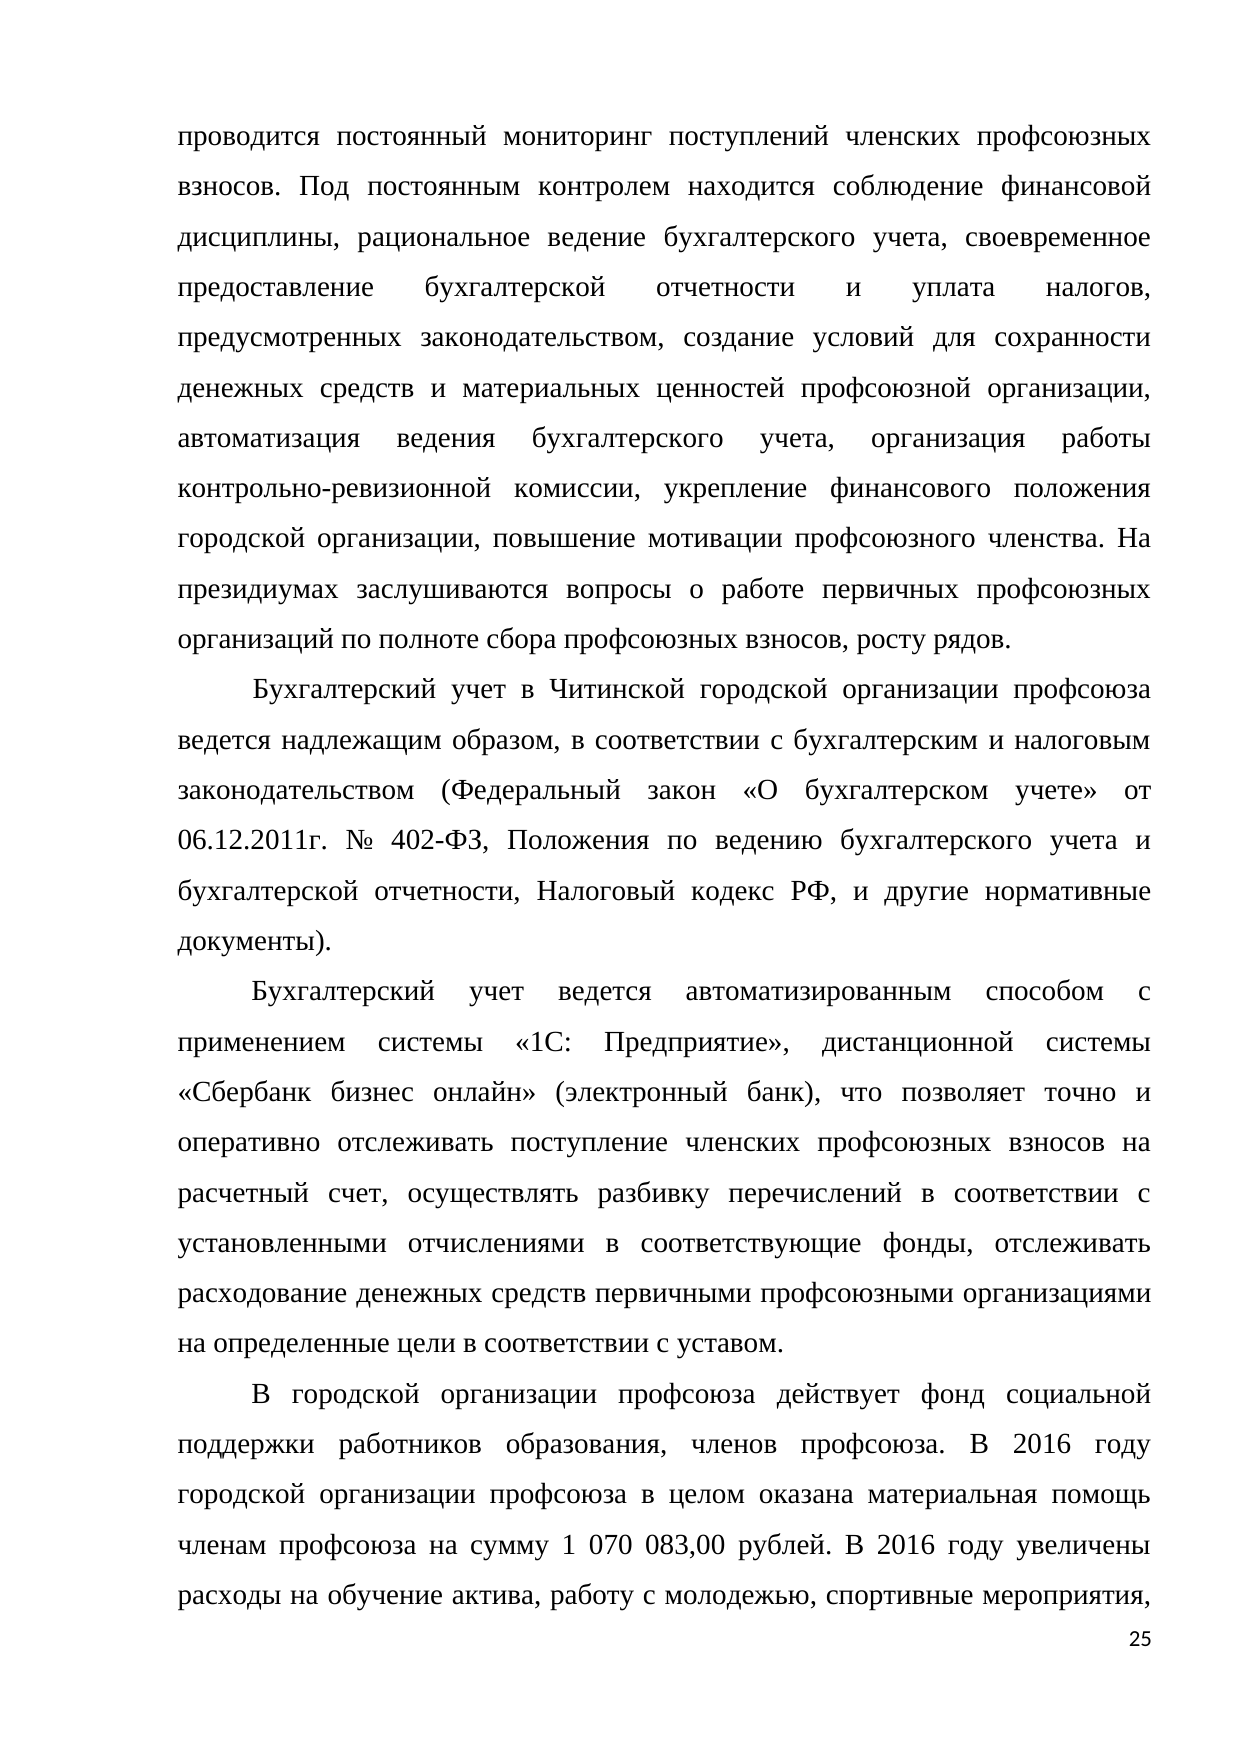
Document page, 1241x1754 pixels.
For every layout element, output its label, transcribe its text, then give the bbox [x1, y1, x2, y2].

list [177, 1376, 1152, 1611]
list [177, 118, 1152, 655]
list Бухгалтерский учет ведется автоматизированным способом с применением системы «1С: Предприятие», дистанционной системы «Сбербанк бизнес онлайн» (электронный банк), что позволяет точно и оперативно отслеживать поступление членских профсоюзных взносов на расчетный счет, осуществлять разбивку перечислений в соответствии с установленными отчислениями в соответствующие фонды, отслеживать расходование денежных средств первичными профсоюзными организациями на определенные цели в соответствии с уставом. [177, 973, 1152, 1359]
list Бухгалтерский учет в Читинской городской организации профсоюза ведется надлежащим образом, в соответствии с бухгалтерским и налоговым законодательством (Федеральный закон «О бухгалтерском учете» от 06.12.2011г. № 402-ФЗ, Положения по ведению бухгалтерского учета и бухгалтерской отчетности, Налоговый кодекс РФ, и другие нормативные документы). [177, 672, 1152, 957]
